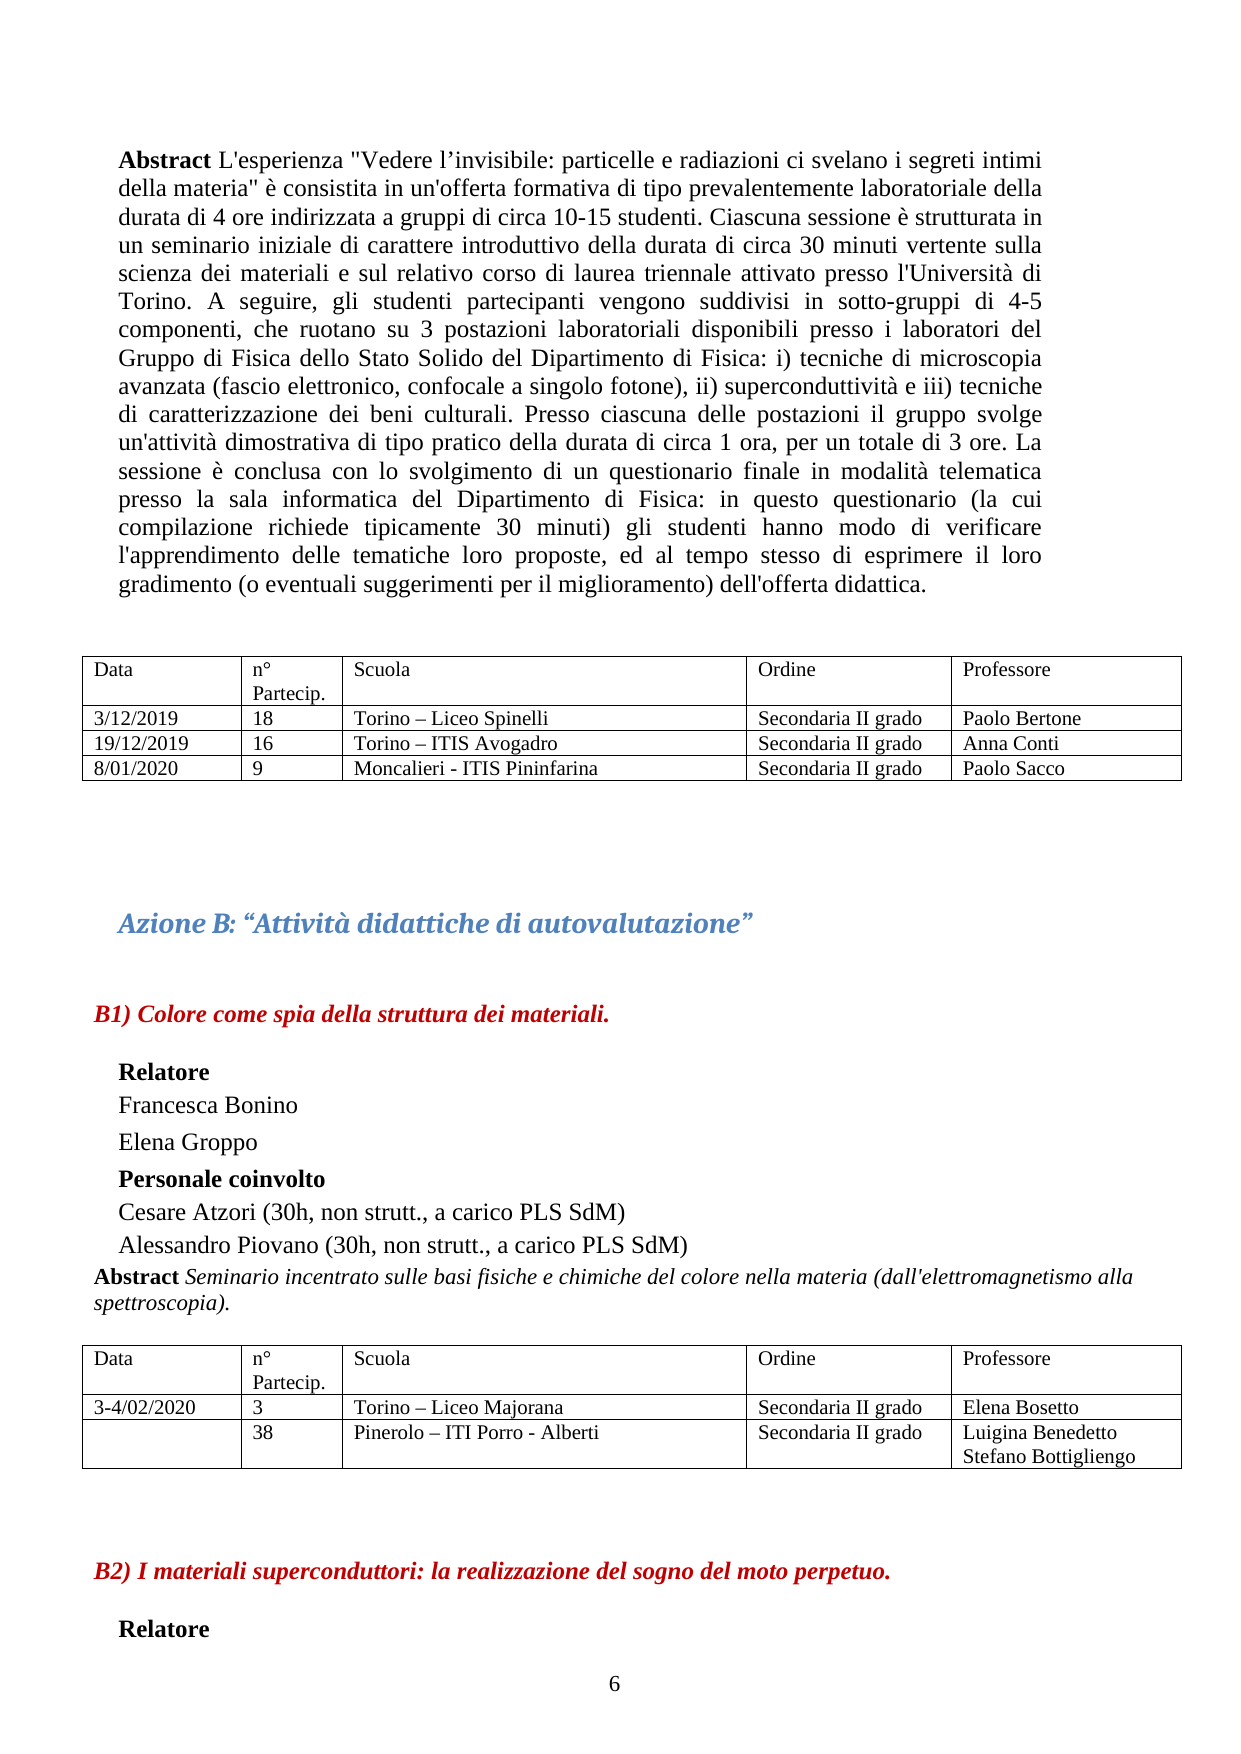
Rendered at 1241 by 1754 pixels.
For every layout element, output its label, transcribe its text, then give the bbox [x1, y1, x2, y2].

table_header n° Partecip. [242, 657, 342, 705]
table_cell Anna Conti [952, 731, 1181, 755]
table_header Data [83, 657, 241, 705]
table_cell 19/12/2019 [83, 731, 241, 755]
table_cell Secondaria II grado [747, 1420, 951, 1468]
table_cell Secondaria II grado [747, 1395, 951, 1419]
table_header Professore [952, 657, 1181, 705]
text B1) Colore come spia della struttura dei materiali. [94, 999, 1123, 1028]
table_cell Secondaria II grado [747, 756, 951, 780]
text Relatore [118, 1614, 1169, 1643]
table_cell Paolo Bertone [952, 706, 1181, 730]
text Abstract Seminario incentrato sulle basi fisiche e chimiche del colore nella materia (dall'elettromagnetismo alla spettroscopia). [94, 1263, 1169, 1316]
table_cell Luigina Benedetto Stefano Bottigliengo [952, 1420, 1181, 1468]
text Personale coinvolto [118, 1164, 327, 1193]
table_cell Moncalieri - ITIS Pininfarina [343, 756, 746, 780]
text B2) I materiali superconduttori: la realizzazione del sogno del moto perpetuo. [94, 1556, 1169, 1585]
table_header n° Partecip. [242, 1346, 342, 1394]
table_header Ordine [747, 1346, 951, 1394]
table_header Professore [952, 1346, 1181, 1394]
table_cell 18 [242, 706, 342, 730]
table_cell Elena Bosetto [952, 1395, 1181, 1419]
table_cell 3 [242, 1395, 342, 1419]
table_cell Torino – Liceo Spinelli [343, 706, 746, 730]
table_cell 3-4/02/2020 [83, 1395, 241, 1419]
table_cell 16 [242, 731, 342, 755]
text Relatore [118, 1057, 1169, 1086]
table_cell Pinerolo – ITI Porro - Alberti [343, 1420, 746, 1468]
table_cell Secondaria II grado [747, 731, 951, 755]
table_cell Torino – Liceo Majorana [343, 1395, 746, 1419]
text Francesca Bonino [118, 1090, 327, 1119]
table_header Scuola [343, 1346, 746, 1394]
table_cell 38 [242, 1420, 342, 1468]
text Abstract L'esperienza "Vedere l’invisibile: particelle e radiazioni ci svelano i segreti intimi della materia" è consistita in un'offerta formativa di tipo prevalentemente laboratoriale della durata di 4 ore indirizzata a gruppi di circa 10-15 studenti. Ciascuna sessione è strutturata in un seminario iniziale di carattere introduttivo della durata di circa 30 minuti vertente sulla scienza dei materiali e sul relativo corso di laurea triennale attivato presso l'Università di Torino. A seguire, gli studenti partecipanti vengono suddivisi in sotto-gruppi di 4-5 componenti, che ruotano su 3 postazioni laboratoriali disponibili presso i laboratori del Gruppo di Fisica dello Stato Solido del Dipartimento di Fisica: i) tecniche di microscopia avanzata (fascio elettronico, confocale a singolo fotone), ii) superconduttività e iii) tecniche di caratterizzazione dei beni culturali. Presso ciascuna delle postazioni il gruppo svolge un'attività dimostrativa di tipo pratico della durata di circa 1 ora, per un totale di 3 ore. La sessione è conclusa con lo svolgimento di un questionario finale in modalità telematica presso la sala informatica del Dipartimento di Fisica: in questo questionario (la cui compilazione richiede tipicamente 30 minuti) gli studenti hanno modo di verificare l'apprendimento delle tematiche loro proposte, ed al tempo stesso di esprimere il loro gradimento (o eventuali suggerimenti per il miglioramento) dell'offerta didattica. [118, 146, 1043, 597]
table_header Ordine [747, 657, 951, 705]
text Alessandro Piovano (30h, non strutt., a carico PLS SdM) [118, 1230, 699, 1259]
text Cesare Atzori (30h, non strutt., a carico PLS SdM) [118, 1197, 654, 1226]
table_cell Secondaria II grado [747, 706, 951, 730]
table_cell Paolo Sacco [952, 756, 1181, 780]
table_cell 3/12/2019 [83, 706, 241, 730]
text Elena Groppo [118, 1127, 327, 1156]
table_cell [83, 1420, 241, 1468]
table_cell 9 [242, 756, 342, 780]
table_cell Torino – ITIS Avogadro [343, 731, 746, 755]
table_header Data [83, 1346, 241, 1394]
table_header Scuola [343, 657, 746, 705]
text Azione B: “Attività didattiche di autovalutazione” [118, 907, 1169, 941]
table_cell 8/01/2020 [83, 756, 241, 780]
